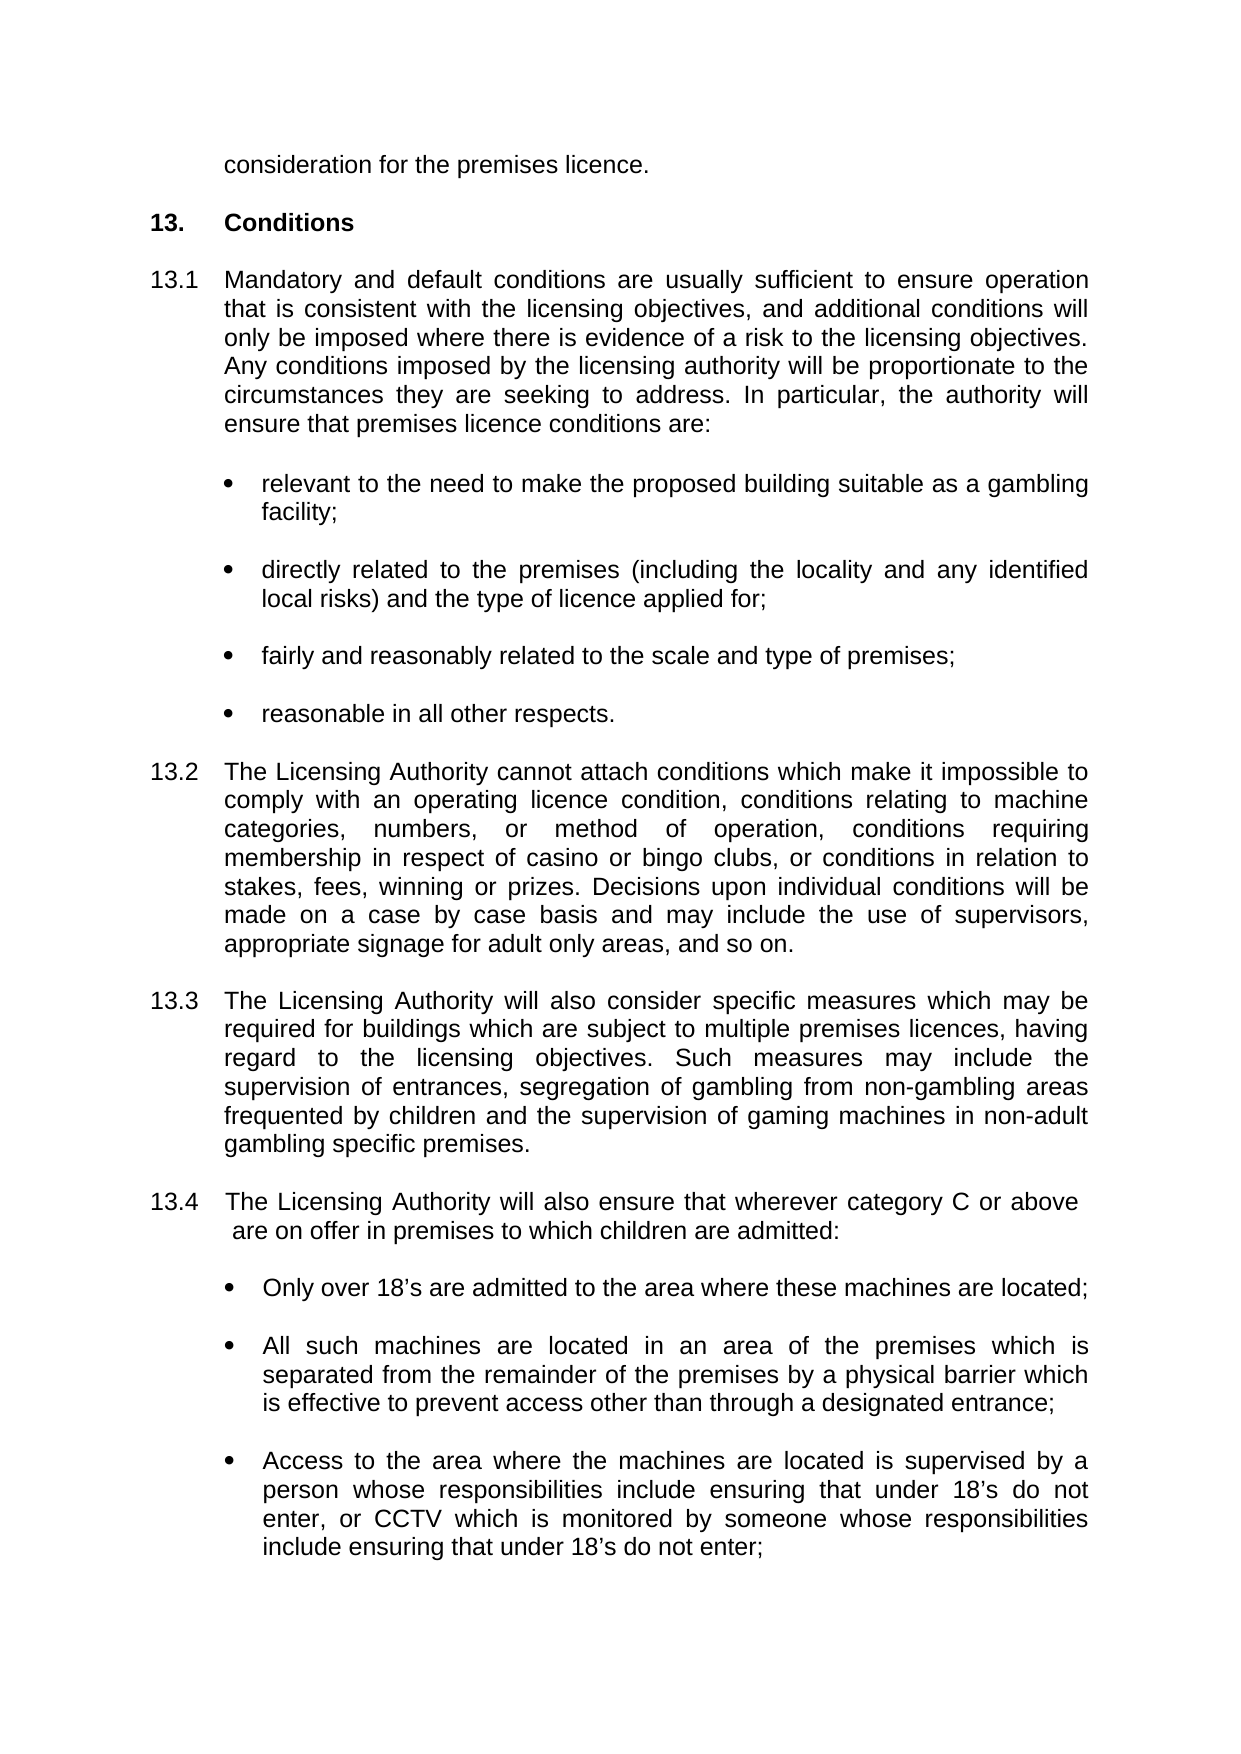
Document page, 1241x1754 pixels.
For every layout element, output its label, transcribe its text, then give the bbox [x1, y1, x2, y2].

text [150, 150, 1090, 179]
list directly related to the premises (including the locality and any identified local risks) and the type of licence applied for; [224, 555, 1090, 612]
list All such machines are located in an area of the premises which is separated from the remainder of the premises by a physical barrier which is effective to prevent access other than through a designated entrance; [225, 1331, 1090, 1417]
list fairly and reasonably related to the scale and type of premises; [224, 641, 1090, 670]
text 13.4 The Licensing Authority will also ensure that wherever category C or above are on offer in premises to which children are admitted: [150, 1187, 1090, 1244]
list relevant to the need to make the proposed building suitable as a gambling facility; [224, 468, 1090, 526]
list reasonable in all other respects. [224, 699, 1090, 728]
text 13.2 The Licensing Authority cannot attach conditions which make it impossible to comply with an operating licence condition, conditions relating to machine categories, numbers, or method of operation, conditions requiring membership in respect of casino or bingo clubs, or conditions in relation to stakes, fees, winning or prizes. Decisions upon individual conditions will be made on a case by case basis and may include the use of supervisors, appropriate signage for adult only areas, and so on. [150, 756, 1090, 958]
list Access to the area where the machines are located is supervised by a person whose responsibilities include ensuring that under 18’s do not enter, or CCTV which is monitored by someone whose responsibilities include ensuring that under 18’s do not enter; [225, 1446, 1090, 1561]
text 13.3 The Licensing Authority will also consider specific measures which may be required for buildings which are subject to multiple premises licences, having regard to the licensing objectives. Such measures may include the supervision of entrances, segregation of gambling from non-gambling areas frequented by children and the supervision of gaming machines in non-adult gambling specific premises. [150, 986, 1090, 1158]
text 13. Conditions [150, 207, 1090, 236]
text 13.1 Mandatory and default conditions are usually sufficient to ensure operation that is consistent with the licensing objectives, and additional conditions will only be imposed where there is evidence of a risk to the licensing objectives. Any conditions imposed by the licensing authority will be proportionate to the circumstances they are seeking to address. In particular, the authority will ensure that premises licence conditions are: [150, 265, 1090, 437]
list Only over 18’s are admitted to the area where these machines are located; [225, 1273, 1090, 1302]
